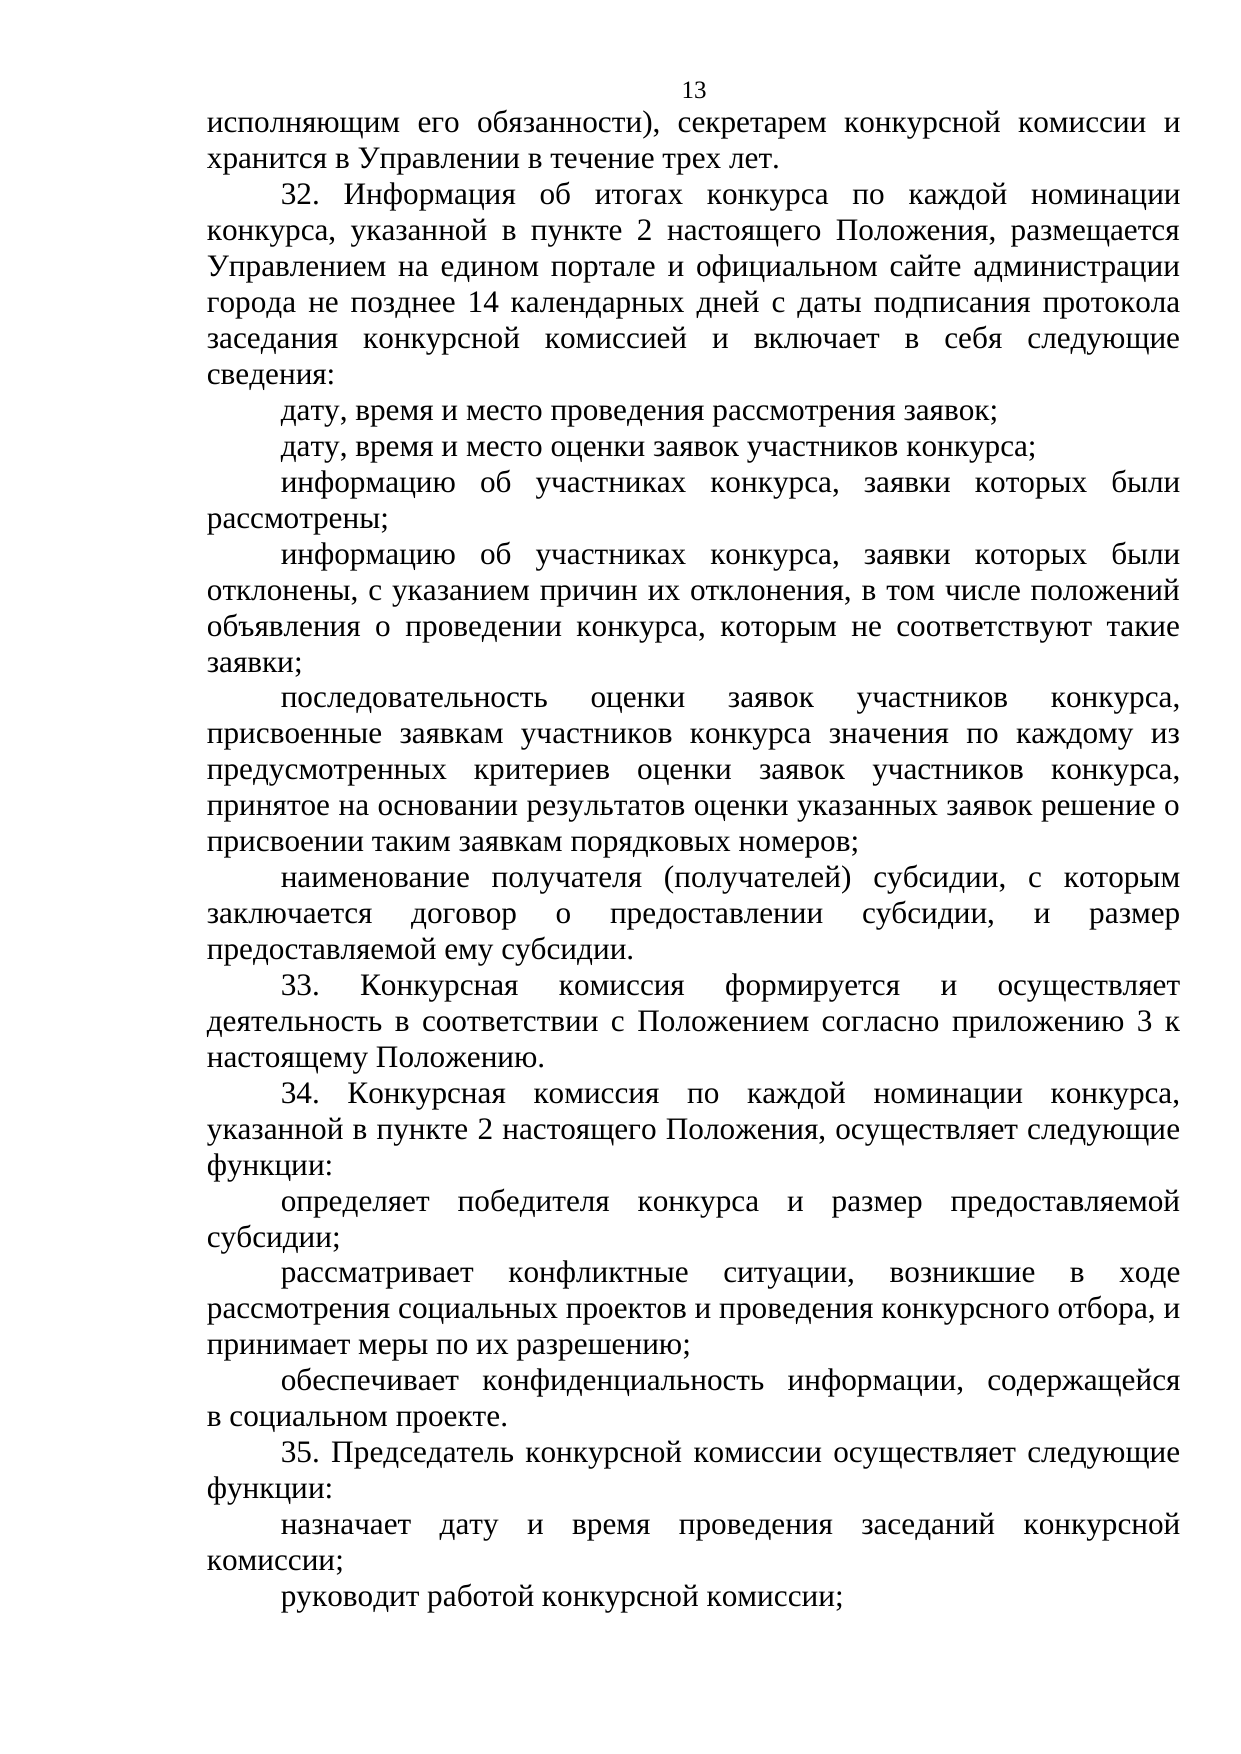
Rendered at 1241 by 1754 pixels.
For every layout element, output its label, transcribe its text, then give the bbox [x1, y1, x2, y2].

text информацию об участниках конкурса, заявки которых были отклонены, с указанием причин их отклонения, в том числе положений объявления о проведении конкурса, которым не соответствуют такие заявки; [207, 535, 1181, 679]
text назначает дату и время проведения заседаний конкурсной комиссии; [207, 1505, 1181, 1577]
text информацию об участниках конкурса, заявки которых были рассмотрены; [207, 463, 1181, 535]
text руководит работой конкурсной комиссии; [207, 1577, 1181, 1613]
text последовательность оценки заявок участников конкурса, присвоенные заявкам участников конкурса значения по каждому из предусмотренных критериев оценки заявок участников конкурса, принятое на основании результатов оценки указанных заявок решение о присвоении таким заявкам порядковых номеров; [207, 679, 1181, 858]
text 34. Конкурсная комиссия по каждой номинации конкурса, указанной в пункте 2 настоящего Положения, осуществляет следующие функции: [207, 1074, 1181, 1182]
text 33. Конкурсная комиссия формируется и осуществляет деятельность в соответствии с Положением согласно приложению 3 к настоящему Положению. [207, 966, 1181, 1074]
text рассматривает конфликтные ситуации, возникшие в ходе рассмотрения социальных проектов и проведения конкурсного отбора, и принимает меры по их разрешению; [207, 1254, 1181, 1362]
text определяет победителя конкурса и размер предоставляемой субсидии; [207, 1182, 1181, 1254]
text 35. Председатель конкурсной комиссии осуществляет следующие функции: [207, 1433, 1181, 1505]
text 32. Информация об итогах конкурса по каждой номинации конкурса, указанной в пункте 2 настоящего Положения, размещается Управлением на едином портале и официальном сайте администрации города не позднее 14 календарных дней с даты подписания протокола заседания конкурсной комиссией и включает в себя следующие сведения: [207, 176, 1181, 391]
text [207, 104, 1181, 176]
text дату, время и место оценки заявок участников конкурса; [207, 427, 1181, 463]
text обеспечивает конфиденциальность информации, содержащейся в социальном проекте. [207, 1362, 1181, 1433]
text наименование получателя (получателей) субсидии, с которым заключается договор о предоставлении субсидии, и размер предоставляемой ему субсидии. [207, 858, 1181, 966]
text дату, время и место проведения рассмотрения заявок; [207, 391, 1181, 427]
